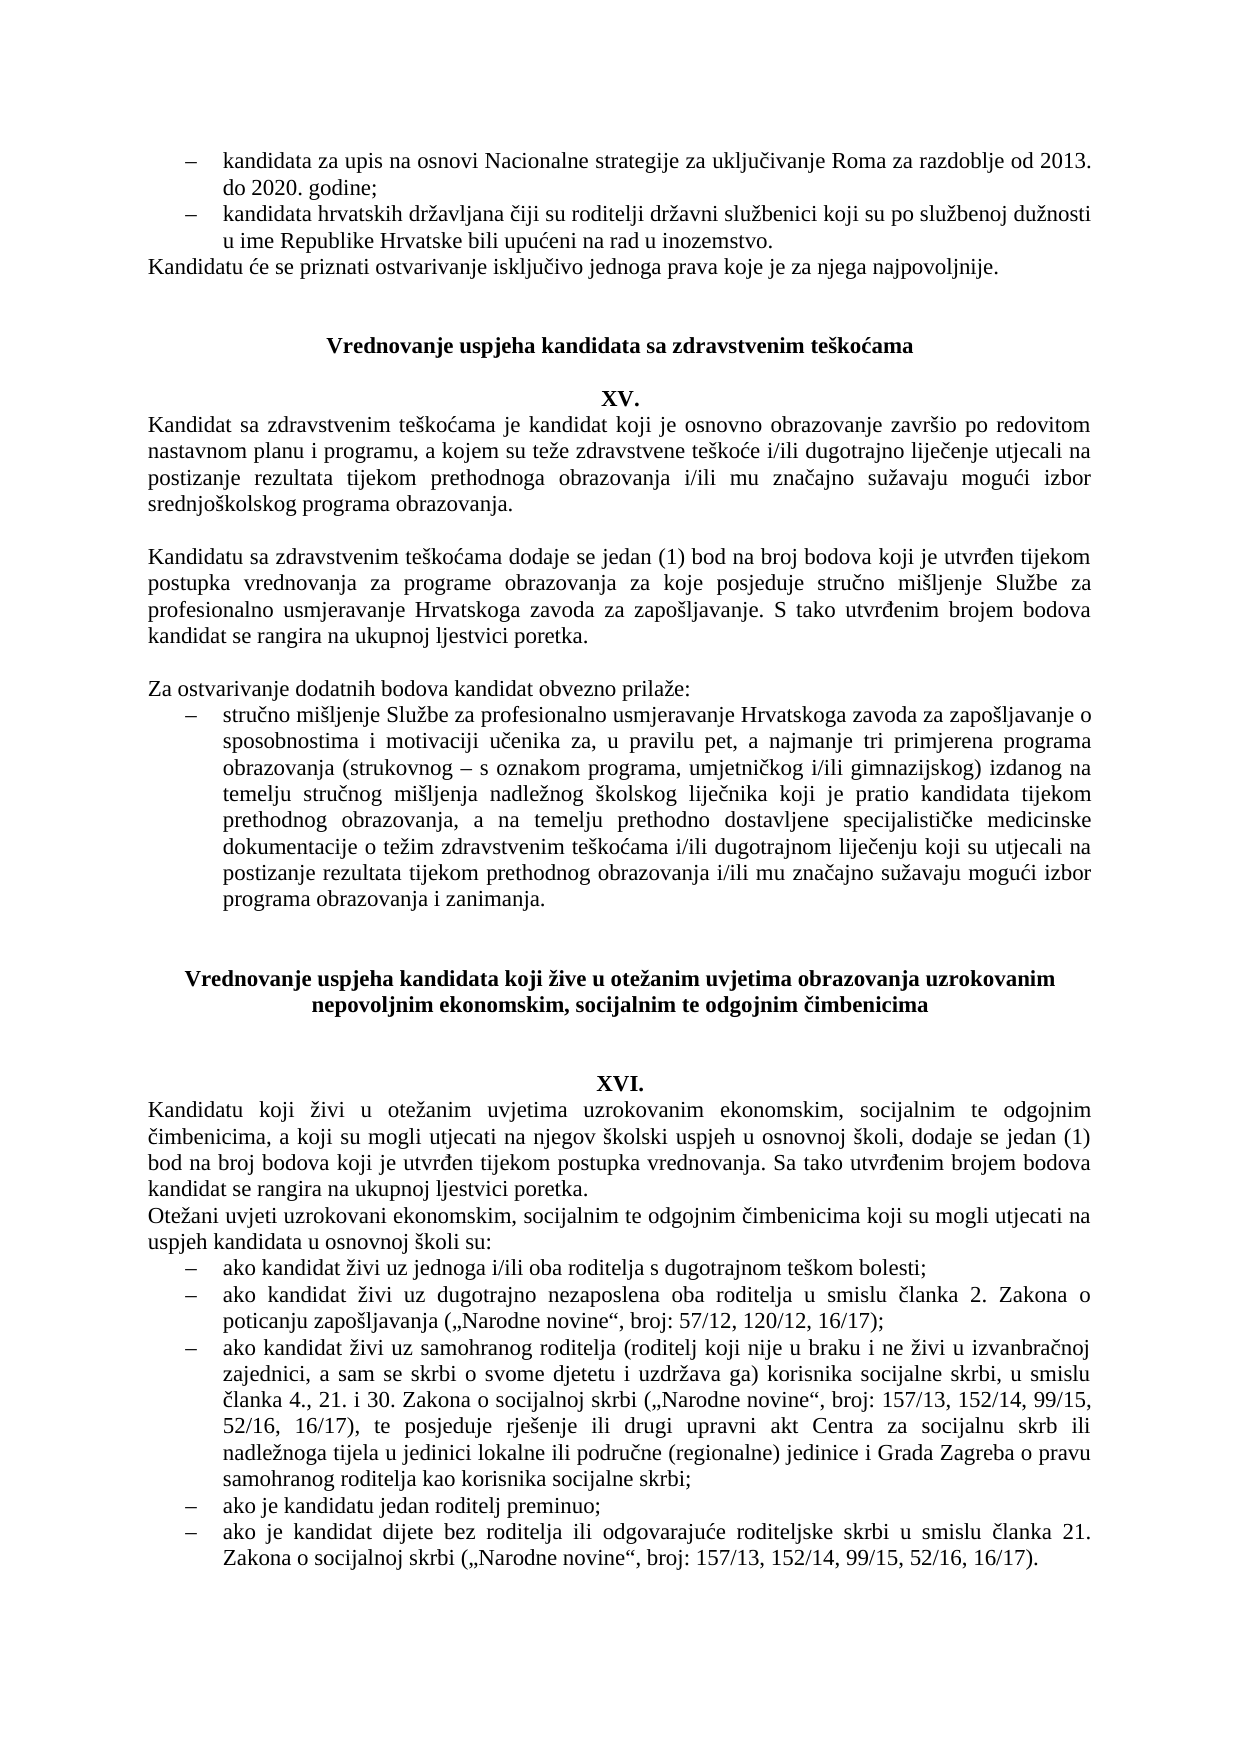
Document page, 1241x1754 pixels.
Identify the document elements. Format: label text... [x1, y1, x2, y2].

text Vrednovanje uspjeha kandidata koji žive u otežanim uvjetima obrazovanja uzrokovanim nepovoljnim ekonomskim, socijalnim te odgojnim čimbenicima [148, 964, 1093, 1017]
text Kandidatu sa zdravstvenim teškoćama dodaje se jedan (1) bod na broj bodova koji je utvrđen tijekom postupka vrednovanja za programe obrazovanja za koje posjeduje stručno mišljenje Službe za profesionalno usmjeravanje Hrvatskoga zavoda za zapošljavanje. S tako utvrđenim brojem bodova kandidat se rangira na ukupnoj ljestvici poretka. [148, 543, 1093, 648]
list ako kandidat živi uz samohranog roditelja (roditelj koji nije u braku i ne živi u izvanbračnoj zajednici, a sam se skrbi o svome djetetu i uzdržava ga) korisnika socijalne skrbi, u smislu članka 4., 21. i 30. Zakona o socijalnoj skrbi („Narodne novine“, broj: 157/13, 152/14, 99/15, 52/16, 16/17), te posjeduje rješenje ili drugi upravni akt Centra za socijalnu skrb ili nadležnoga tijela u jedinici lokalne ili područne (regionalne) jedinice i Grada Zagreba o pravu samohranog roditelja kao korisnika socijalne skrbi; [185, 1333, 1093, 1492]
text Kandidatu će se priznati ostvarivanje isključivo jednoga prava koje je za njega najpovoljnije. [148, 253, 1093, 279]
list ako je kandidat dijete bez roditelja ili odgovarajuće roditeljske skrbi u smislu članka 21. Zakona o socijalnoj skrbi („Narodne novine“, broj: 157/13, 152/14, 99/15, 52/16, 16/17). [185, 1518, 1093, 1571]
text Kandidat sa zdravstvenim teškoćama je kandidat koji je osnovno obrazovanje završio po redovitom nastavnom planu i programu, a kojem su teže zdravstvene teškoće i/ili dugotrajno liječenje utjecali na postizanje rezultata tijekom prethodnoga obrazovanja i/ili mu značajno sužavaju mogući izbor srednjoškolskog programa obrazovanja. [148, 411, 1093, 517]
text Kandidatu koji živi u otežanim uvjetima uzrokovanim ekonomskim, socijalnim te odgojnim čimbenicima, a koji su mogli utjecati na njegov školski uspjeh u osnovnoj školi, dodaje se jedan (1) bod na broj bodova koji je utvrđen tijekom postupka vrednovanja. Sa tako utvrđenim brojem bodova kandidat se rangira na ukupnoj ljestvici poretka. [148, 1096, 1093, 1202]
text Vrednovanje uspjeha kandidata sa zdravstvenim teškoćama [148, 332, 1093, 358]
text XVI. [148, 1070, 1093, 1096]
text Otežani uvjeti uzrokovani ekonomskim, socijalnim te odgojnim čimbenicima koji su mogli utjecati na uspjeh kandidata u osnovnoj školi su: [148, 1202, 1093, 1254]
list stručno mišljenje Službe za profesionalno usmjeravanje Hrvatskoga zavoda za zapošljavanje o sposobnostima i motivaciji učenika za, u pravilu pet, a najmanje tri primjerena programa obrazovanja (strukovnog – s oznakom programa, umjetničkog i/ili gimnazijskog) izdanog na temelju stručnog mišljenja nadležnog školskog liječnika koji je pratio kandidata tijekom prethodnog obrazovanja, a na temelju prethodno dostavljene specijalističke medicinske dokumentacije o težim zdravstvenim teškoćama i/ili dugotrajnom liječenju koji su utjecali na postizanje rezultata tijekom prethodnog obrazovanja i/ili mu značajno sužavaju mogući izbor programa obrazovanja i zanimanja. [185, 701, 1093, 912]
text Za ostvarivanje dodatnih bodova kandidat obvezno prilaže: [148, 675, 1093, 701]
list ako kandidat živi uz dugotrajno nezaposlena oba roditelja u smislu članka 2. Zakona o poticanju zapošljavanja („Narodne novine“, broj: 57/12, 120/12, 16/17); [185, 1281, 1093, 1333]
list kandidata hrvatskih državljana čiji su roditelji državni službenici koji su po službenoj dužnosti u ime Republike Hrvatske bili upućeni na rad u inozemstvo. [185, 200, 1093, 253]
list ako kandidat živi uz jednoga i/ili oba roditelja s dugotrajnom teškom bolesti; [185, 1254, 1093, 1281]
list ako je kandidatu jedan roditelj preminuo; [185, 1492, 1093, 1518]
list kandidata za upis na osnovi Nacionalne strategije za uključivanje Roma za razdoblje od 2013. do 2020. godine; [185, 148, 1093, 200]
text XV. [148, 385, 1093, 411]
